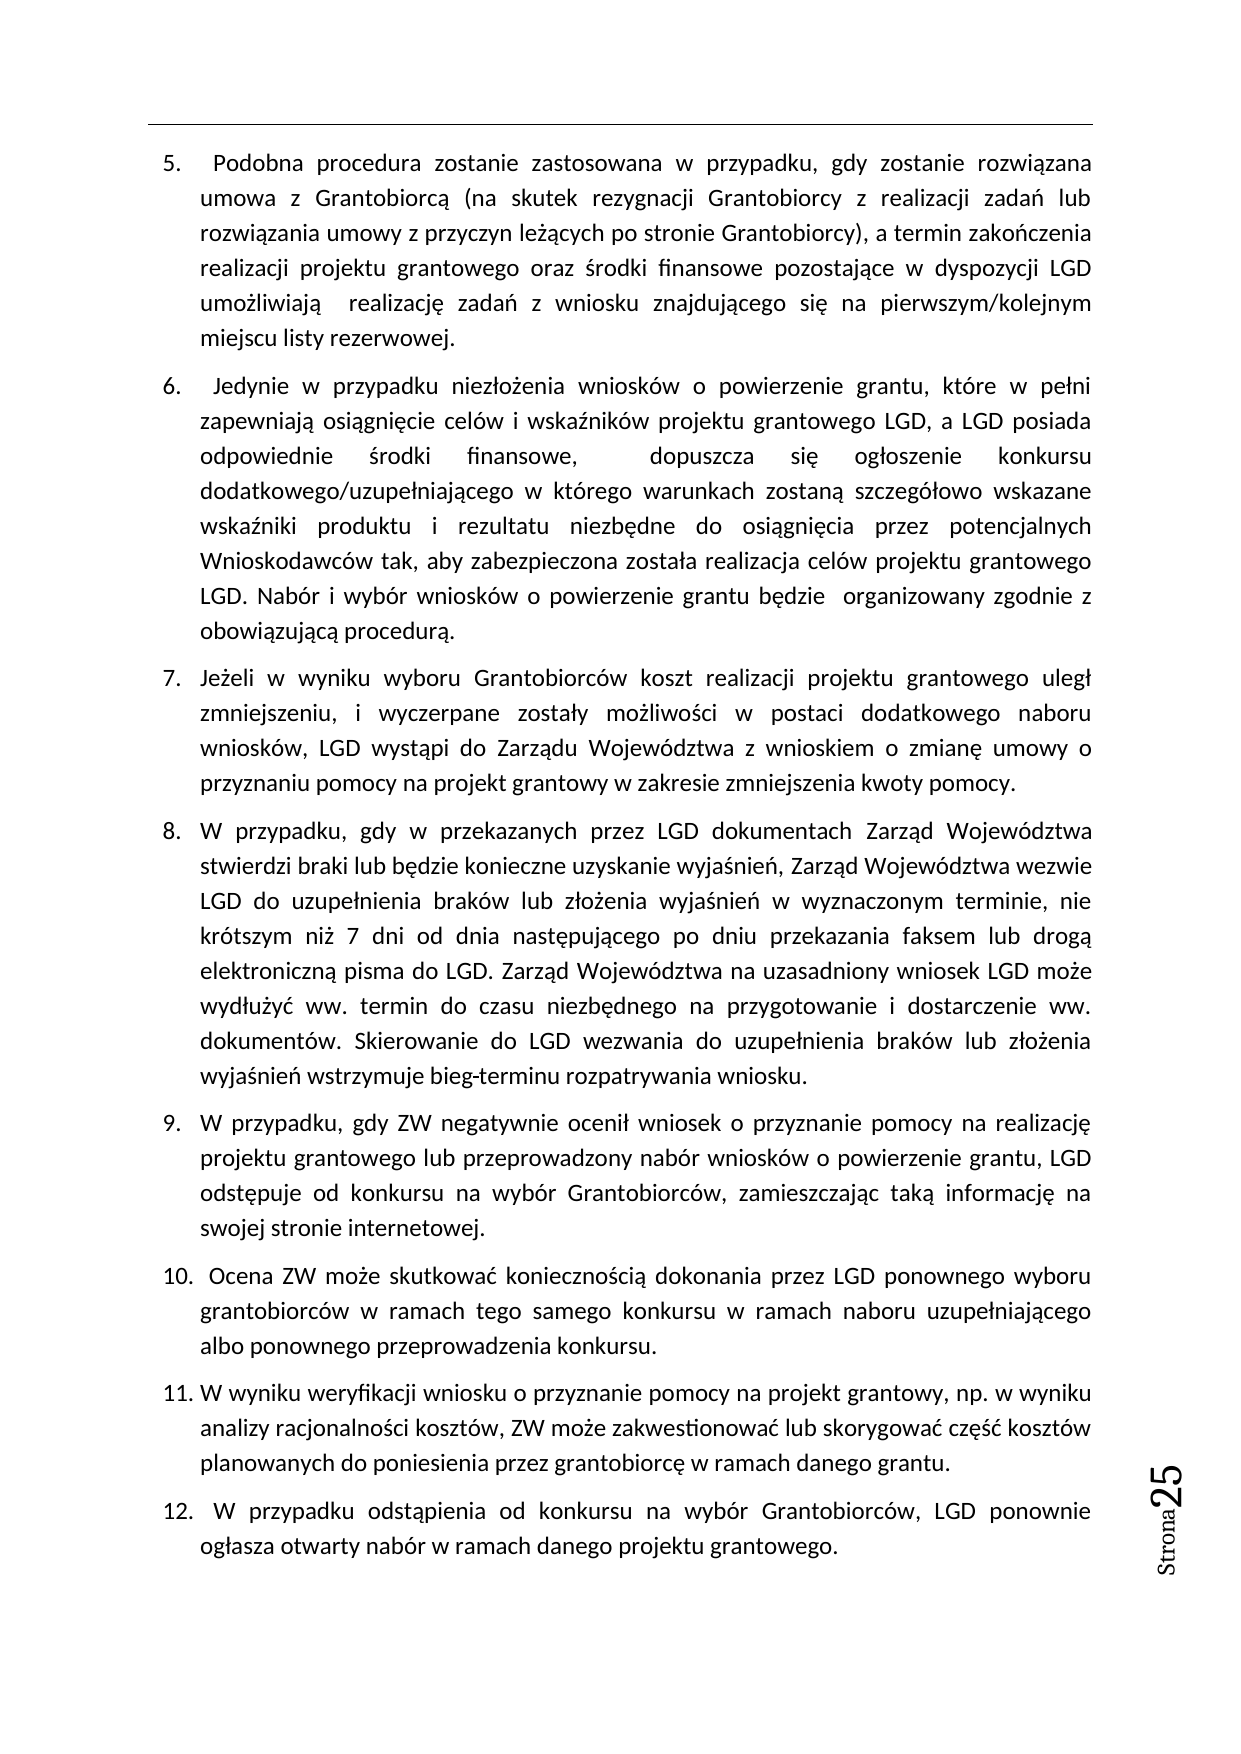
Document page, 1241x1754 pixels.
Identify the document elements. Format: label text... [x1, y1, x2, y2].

list W przypadku, gdy w przekazanych przez LGD dokumentach Zarząd Województwa stwierdzi braki lub będzie konieczne uzyskanie wyjaśnień, Zarząd Województwa wezwie LGD do uzupełnienia braków lub złożenia wyjaśnień w wyznaczonym terminie, nie krótszym niż 7 dni od dnia następującego po dniu przekazania faksem lub drogą elektroniczną pisma do LGD. Zarząd Województwa na uzasadniony wniosek LGD może wydłużyć ww. termin do czasu niezbędnego na przygotowanie i dostarczenie ww. dokumentów. Skierowanie do LGD wezwania do uzupełnienia braków lub złożenia wyjaśnień wstrzymuje bieg terminu rozpatrywania wniosku. [162, 815, 1093, 1091]
list Jedynie w przypadku niezłożenia wniosków o powierzenie grantu, które w pełni zapewniają osiągnięcie celów i wskaźników projektu grantowego LGD, a LGD posiada odpowiednie środki finansowe, dopuszcza się ogłoszenie konkursu dodatkowego/uzupełniającego w którego warunkach zostaną szczegółowo wskazane wskaźniki produktu i rezultatu niezbędne do osiągnięcia przez potencjalnych Wnioskodawców tak, aby zabezpieczona została realizacja celów projektu grantowego LGD. Nabór i wybór wniosków o powierzenie grantu będzie organizowany zgodnie z obowiązującą procedurą. [162, 370, 1093, 646]
list Jeżeli w wyniku wyboru Grantobiorców koszt realizacji projektu grantowego uległ zmniejszeniu, i wyczerpane zostały możliwości w postaci dodatkowego naboru wniosków, LGD wystąpi do Zarządu Województwa z wnioskiem o zmianę umowy o przyznaniu pomocy na projekt grantowy w zakresie zmniejszenia kwoty pomocy. [162, 663, 1093, 798]
list Podobna procedura zostanie zastosowana w przypadku, gdy zostanie rozwiązana umowa z Grantobiorcą (na skutek rezygnacji Grantobiorcy z realizacji zadań lub rozwiązania umowy z przyczyn leżących po stronie Grantobiorcy), a termin zakończenia realizacji projektu grantowego oraz środki finansowe pozostające w dyspozycji LGD umożliwiają realizację zadań z wniosku znajdującego się na pierwszym/kolejnym miejscu listy rezerwowej. [162, 148, 1093, 353]
list Ocena ZW może skutkować koniecznością dokonania przez LGD ponownego wyboru grantobiorców w ramach tego samego konkursu w ramach naboru uzupełniającego albo ponownego przeprowadzenia konkursu. [162, 1260, 1093, 1361]
list W wyniku weryfikacji wniosku o przyznanie pomocy na projekt grantowy, np. w wyniku analizy racjonalności kosztów, ZW może zakwestionować lub skorygować część kosztów planowanych do poniesienia przez grantobiorcę w ramach danego grantu. [162, 1378, 1093, 1478]
list W przypadku, gdy ZW negatywnie ocenił wniosek o przyznanie pomocy na realizację projektu grantowego lub przeprowadzony nabór wniosków o powierzenie grantu, LGD odstępuje od konkursu na wybór Grantobiorców, zamieszczając taką informację na swojej stronie internetowej. [162, 1108, 1093, 1243]
list W przypadku odstąpienia od konkursu na wybór Grantobiorców, LGD ponownie ogłasza otwarty nabór w ramach danego projektu grantowego. [162, 1495, 1093, 1561]
